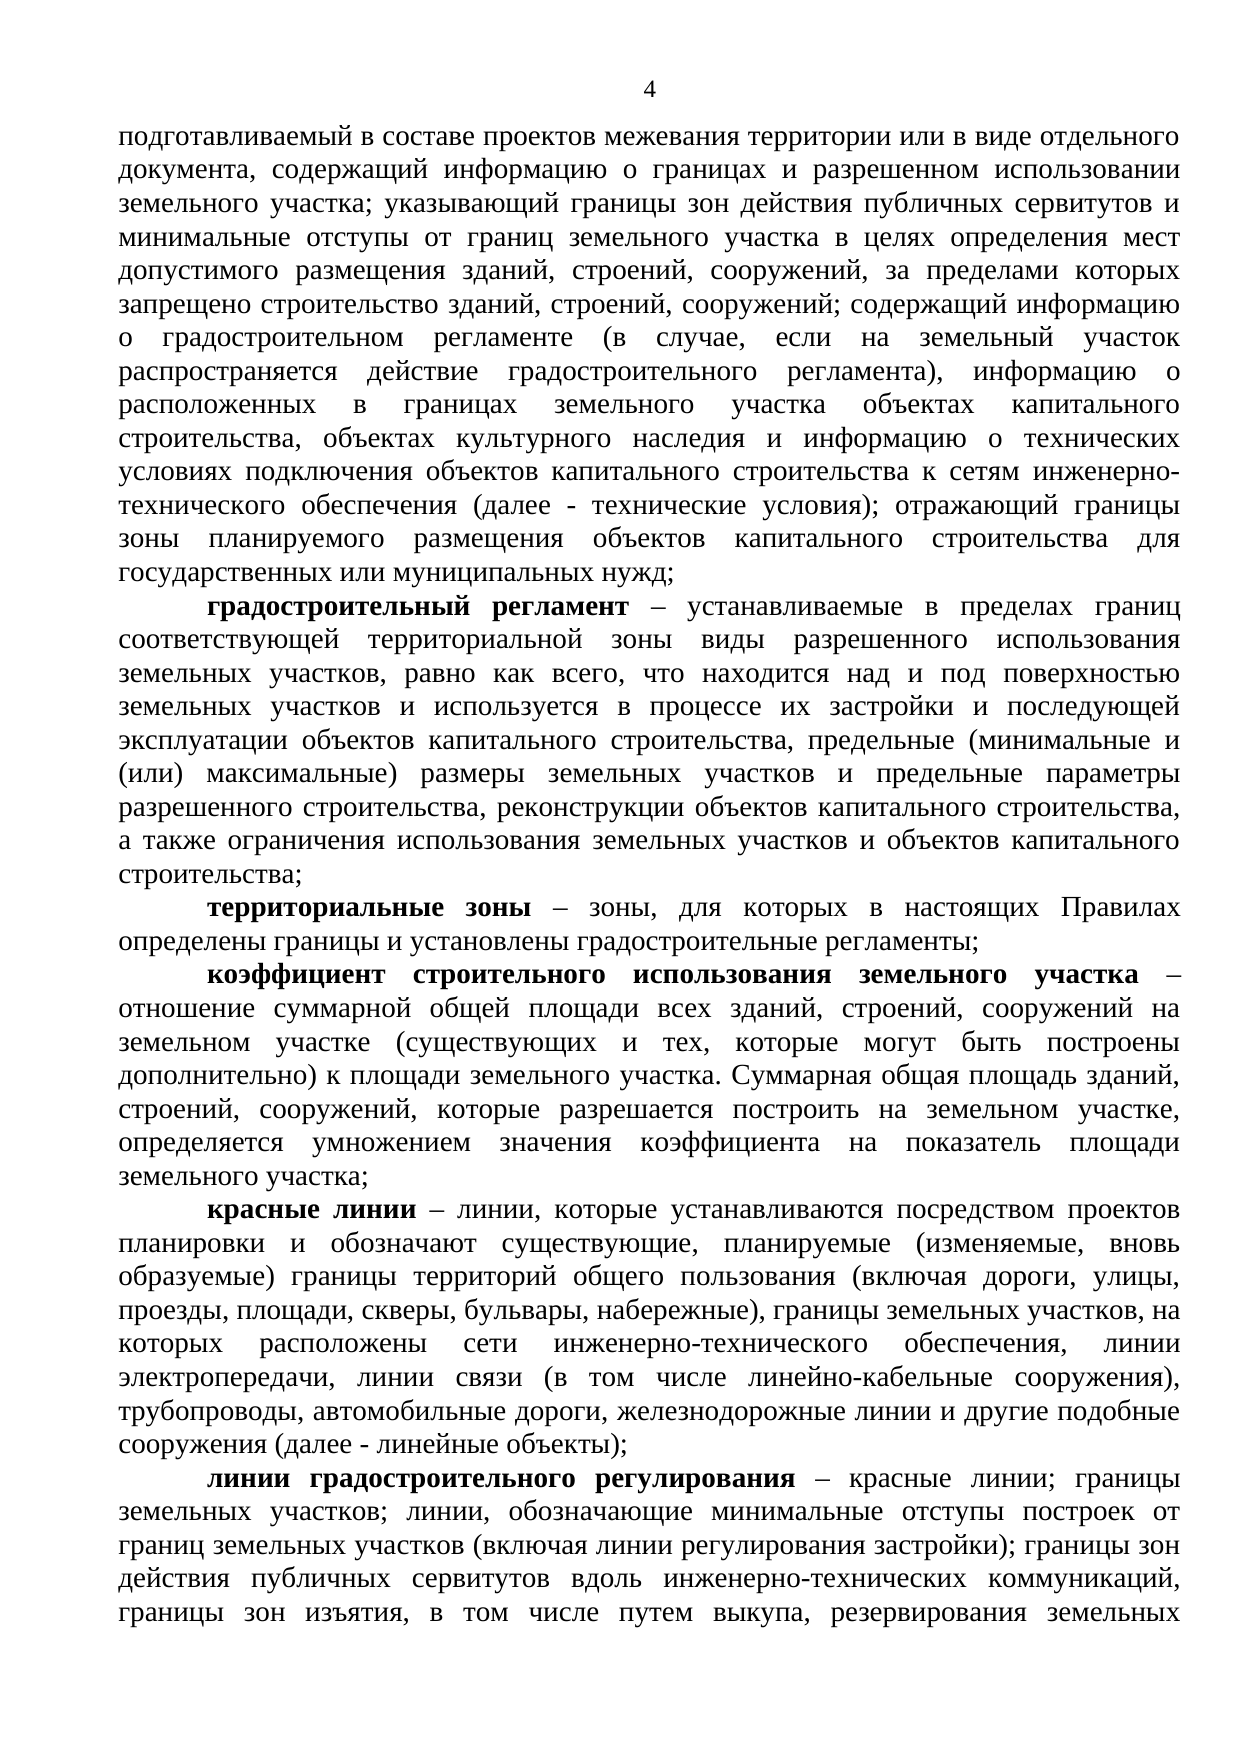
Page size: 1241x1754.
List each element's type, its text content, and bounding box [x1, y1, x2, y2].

text красные линии – линии, которые устанавливаются посредством проектов планировки и обозначают существующие, планируемые (изменяемые, вновь образуемые) границы территорий общего пользования (включая дороги, улицы, проезды, площади, скверы, бульвары, набережные), границы земельных участков, на которых расположены сети инженерно-технического обеспечения, линии электропередачи, линии связи (в том числе линейно-кабельные сооружения), трубопроводы, автомобильные дороги, железнодорожные линии и другие подобные сооружения (далее - линейные объекты); [118, 1191, 1181, 1460]
text градостроительный регламент – устанавливаемые в пределах границ соответствующей территориальной зоны виды разрешенного использования земельных участков, равно как всего, что находится над и под поверхностью земельных участков и используется в процессе их застройки и последующей эксплуатации объектов капитального строительства, предельные (минимальные и (или) максимальные) размеры земельных участков и предельные параметры разрешенного строительства, реконструкции объектов капитального строительства, а также ограничения использования земельных участков и объектов капитального строительства; [118, 588, 1181, 889]
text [118, 118, 1181, 588]
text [118, 1460, 1181, 1627]
text коэффициент строительного использования земельного участка – отношение суммарной общей площади всех зданий, строений, сооружений на земельном участке (существующих и тех, которые могут быть построены дополнительно) к площади земельного участка. Суммарная общая площадь зданий, строений, сооружений, которые разрешается построить на земельном участке, определяется умножением значения коэффициента на показатель площади земельного участка; [118, 957, 1181, 1191]
text территориальные зоны – зоны, для которых в настоящих Правилах определены границы и установлены градостроительные регламенты; [118, 889, 1181, 957]
